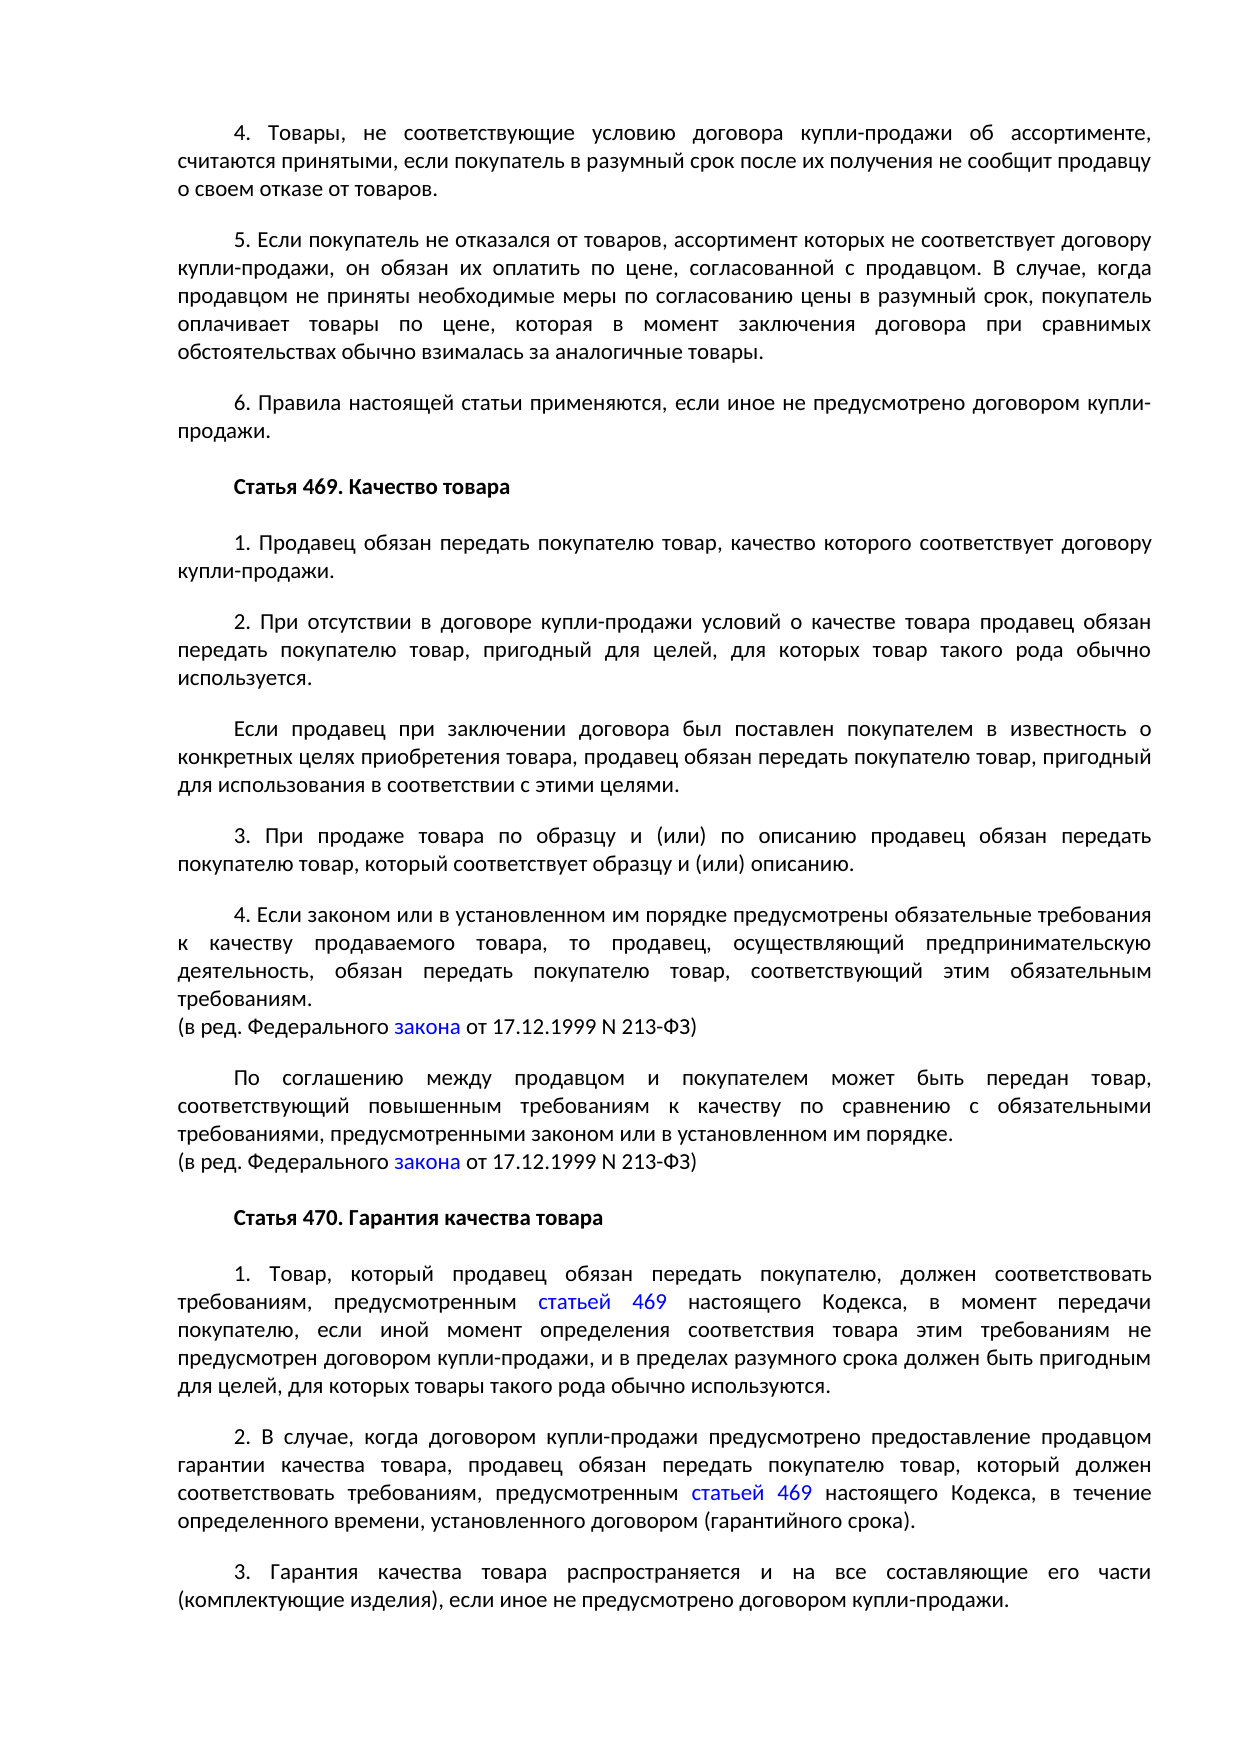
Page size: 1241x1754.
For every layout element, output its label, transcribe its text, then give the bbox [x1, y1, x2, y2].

text (в ред. Федерального закона от 17.12.1999 N 213-ФЗ) [177, 1012, 1152, 1040]
text 3. Гарантия качества товара распространяется и на все составляющие его части (комплектующие изделия), если иное не предусмотрено договором купли-продажи. [177, 1557, 1152, 1613]
text 2. При отсутствии в договоре купли-продажи условий о качестве товара продавец обязан передать покупателю товар, пригодный для целей, для которых товар такого рода обычно используется. [177, 607, 1152, 691]
text 3. При продаже товара по образцу и (или) по описанию продавец обязан передать покупателю товар, который соответствует образцу и (или) описанию. [177, 821, 1152, 877]
text 4. Товары, не соответствующие условию договора купли-продажи об ассортименте, считаются принятыми, если покупатель в разумный срок после их получения не сообщит продавцу о своем отказе от товаров. [177, 118, 1152, 202]
title Статья 469. Качество товара [177, 472, 1152, 500]
text 6. Правила настоящей статьи применяются, если иное не предусмотрено договором купли-продажи. [177, 388, 1152, 444]
text 4. Если законом или в установленном им порядке предусмотрены обязательные требования к качеству продаваемого товара, то продавец, осуществляющий предпринимательскую деятельность, обязан передать покупателю товар, соответствующий этим обязательным требованиям. [177, 900, 1152, 1012]
title Статья 470. Гарантия качества товара [177, 1203, 1152, 1231]
text Если продавец при заключении договора был поставлен покупателем в известность о конкретных целях приобретения товара, продавец обязан передать покупателю товар, пригодный для использования в соответствии с этими целями. [177, 714, 1152, 798]
text 5. Если покупатель не отказался от товаров, ассортимент которых не соответствует договору купли-продажи, он обязан их оплатить по цене, согласованной с продавцом. В случае, когда продавцом не приняты необходимые меры по согласованию цены в разумный срок, покупатель оплачивает товары по цене, которая в момент заключения договора при сравнимых обстоятельствах обычно взималась за аналогичные товары. [177, 225, 1152, 365]
text По соглашению между продавцом и покупателем может быть передан товар, соответствующий повышенным требованиям к качеству по сравнению с обязательными требованиями, предусмотренными законом или в установленном им порядке. [177, 1063, 1152, 1147]
text 1. Продавец обязан передать покупателю товар, качество которого соответствует договору купли-продажи. [177, 528, 1152, 584]
text 2. В случае, когда договором купли-продажи предусмотрено предоставление продавцом гарантии качества товара, продавец обязан передать покупателю товар, который должен соответствовать требованиям, предусмотренным статьей 469 настоящего Кодекса, в течение определенного времени, установленного договором (гарантийного срока). [177, 1422, 1152, 1534]
text 1. Товар, который продавец обязан передать покупателю, должен соответствовать требованиям, предусмотренным статьей 469 настоящего Кодекса, в момент передачи покупателю, если иной момент определения соответствия товара этим требованиям не предусмотрен договором купли-продажи, и в пределах разумного срока должен быть пригодным для целей, для которых товары такого рода обычно используются. [177, 1259, 1152, 1399]
text (в ред. Федерального закона от 17.12.1999 N 213-ФЗ) [177, 1147, 1152, 1175]
